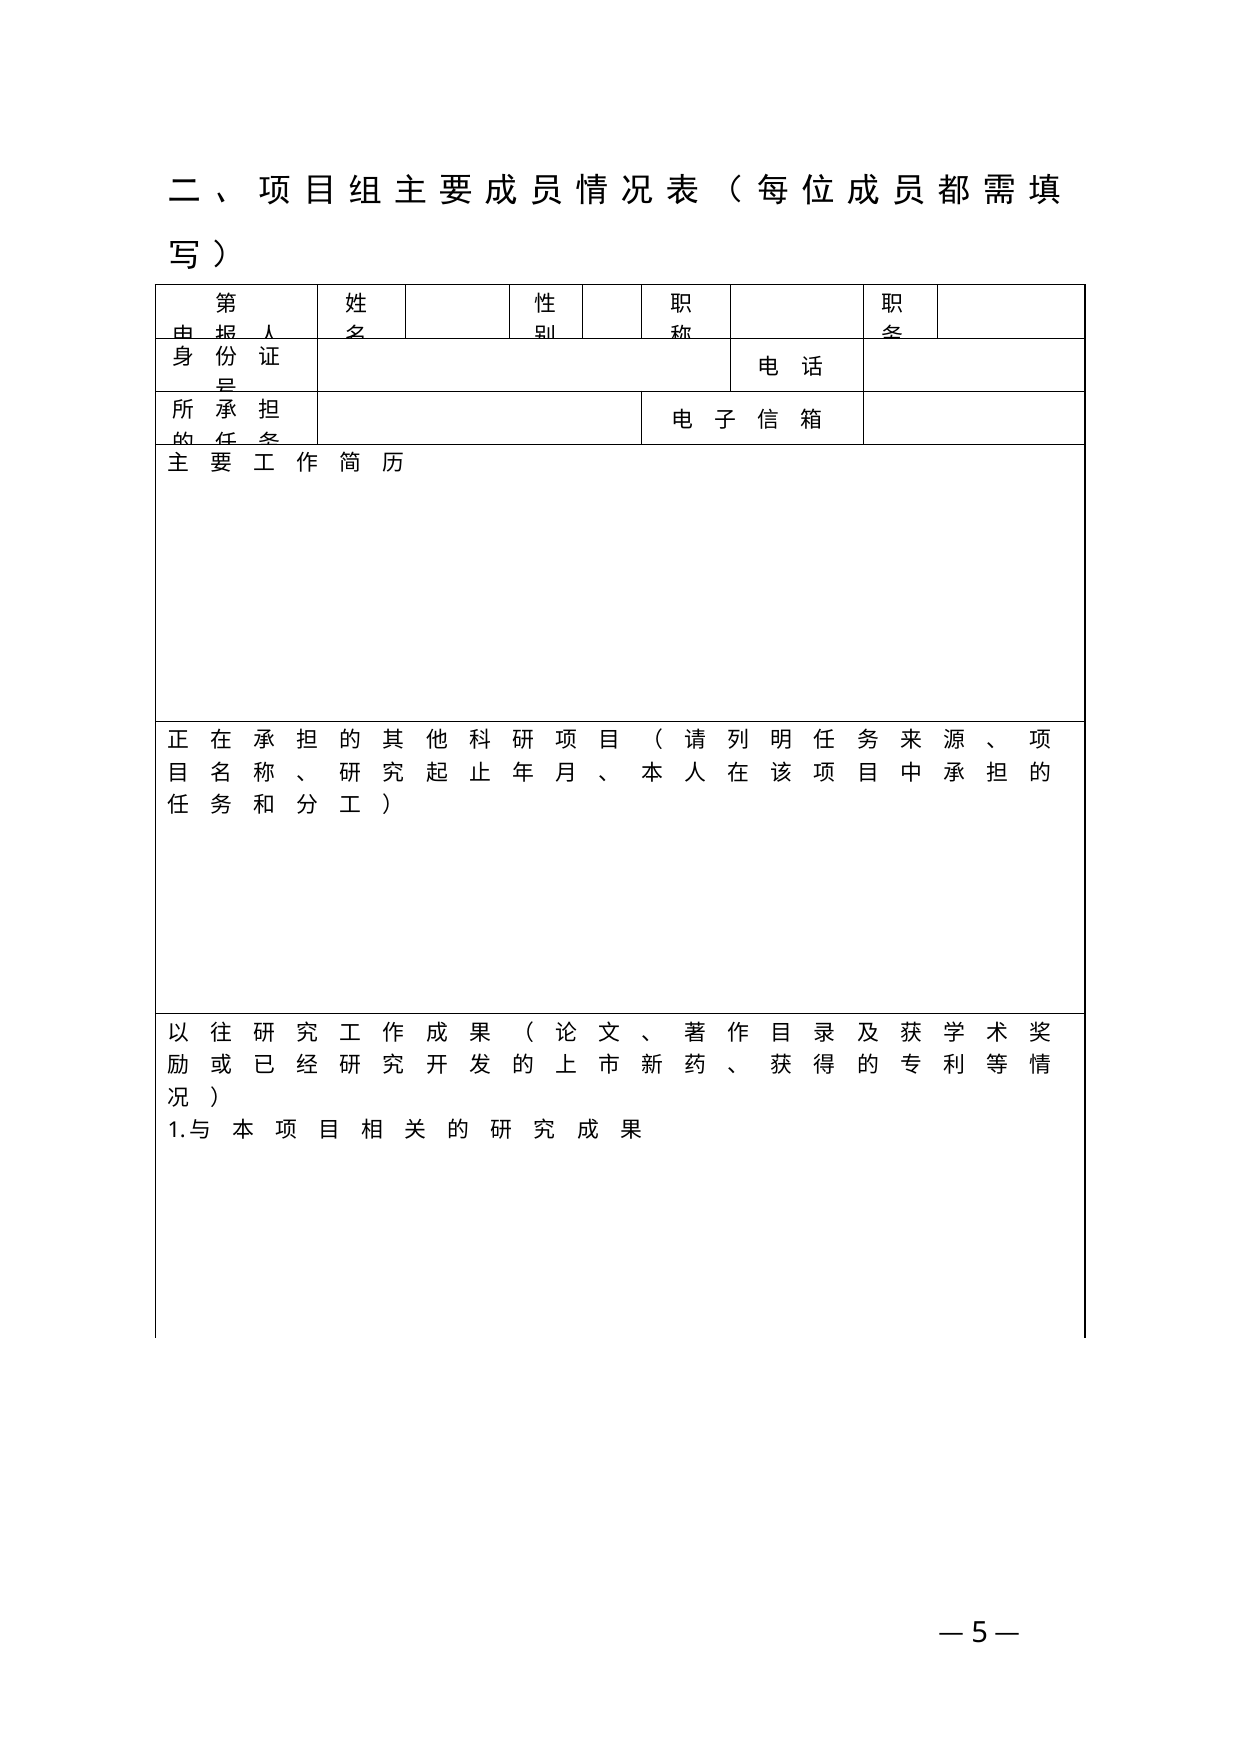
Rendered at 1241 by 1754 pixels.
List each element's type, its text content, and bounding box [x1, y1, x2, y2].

table_cell 以往研究工作成果（论文、著作目录及获学术奖励或已经研究开发的上市新药、获得的专利等情况） 1.与本项目相关的研究成果 [156, 1014, 1084, 1338]
table_header 职称 [642, 285, 730, 337]
table_cell 主要工作简历 [156, 445, 1084, 721]
table_cell [864, 339, 1084, 391]
table_cell 所承担的任务 [156, 392, 317, 444]
table_cell [864, 392, 1084, 444]
table_header 第 申报人 [156, 285, 317, 337]
table_cell 电话 [731, 339, 863, 391]
table_header [406, 285, 509, 337]
table_header [938, 285, 1084, 337]
table_header 性别 [510, 285, 582, 337]
table_header 职务 [864, 285, 937, 337]
text 二、项目组主要成员情况表（每位成员都需填写） [167, 154, 1073, 284]
table_header 姓 名 [318, 285, 405, 337]
table_cell 电子信箱 [642, 392, 863, 444]
table_cell 身份证号 [156, 339, 317, 391]
table_header [583, 285, 641, 337]
table_header [731, 285, 863, 337]
table_cell [318, 339, 730, 391]
table_cell 正在承担的其他科研项目（请列明任务来源、项目名称、研究起止年月、本人在该项目中承担的任务和分工） [156, 722, 1084, 1013]
table_cell [318, 392, 641, 444]
